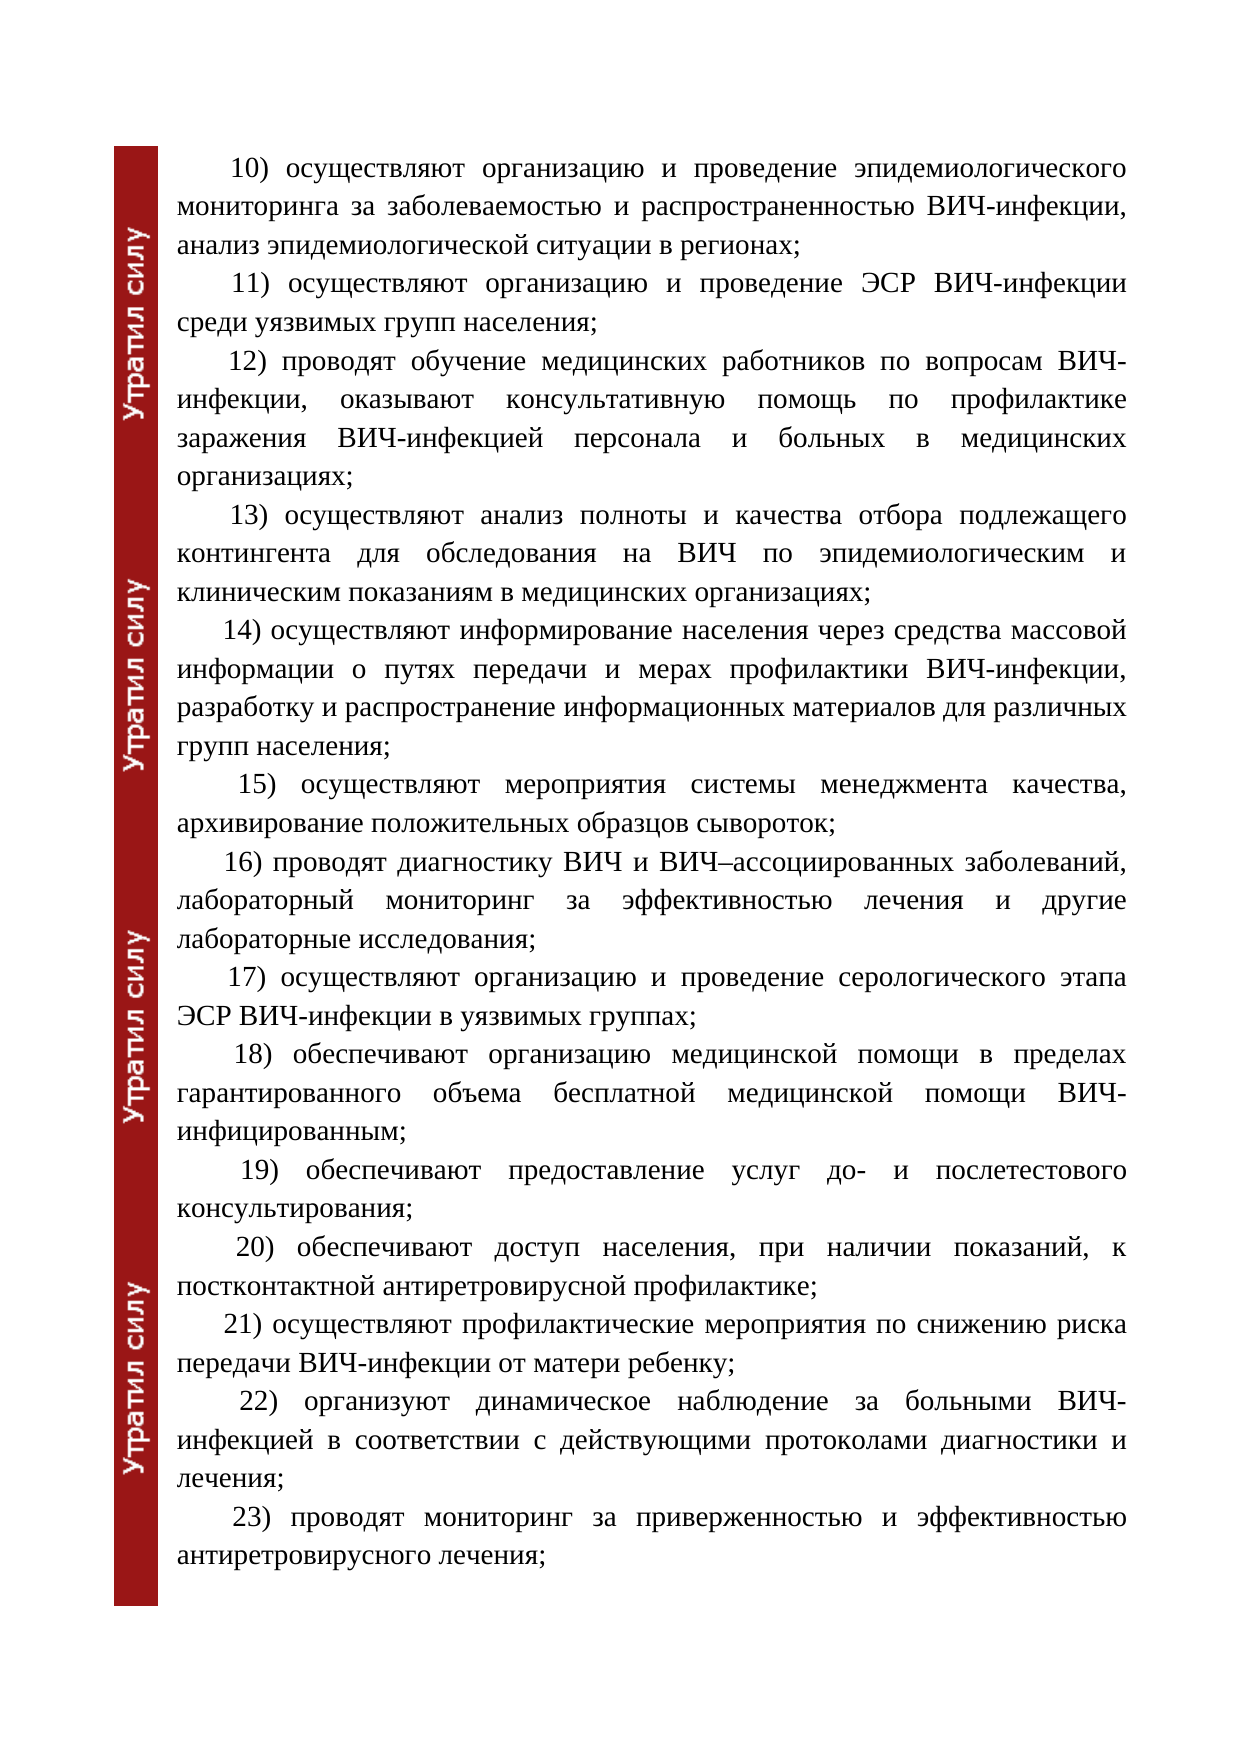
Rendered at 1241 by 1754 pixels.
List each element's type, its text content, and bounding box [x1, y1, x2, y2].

picture [114, 1301, 158, 1306]
picture [114, 607, 158, 612]
picture [114, 146, 158, 150]
text 14) осуществляют информирование населения через средства массовой информации о путях передачи и мерах профилактики ВИЧ-инфекции, разработку и распространение информационных материалов для различных групп населения; [112, 612, 1128, 762]
picture [114, 1378, 158, 1383]
picture [114, 1031, 158, 1036]
text 16) проводят диагностику ВИЧ и ВИЧ–ассоциированных заболеваний, лабораторный мониторинг за эффективностью лечения и другие лабораторные исследования; [112, 844, 1128, 954]
text 12) проводят обучение медицинских работников по вопросам ВИЧ-инфекции, оказывают консультативную помощь по профилактике заражения ВИЧ-инфекцией персонала и больных в медицинских организациях; [112, 343, 1128, 492]
picture [114, 1147, 158, 1152]
text 10) осуществляют организацию и проведение эпидемиологического мониторинга за заболеваемостью и распространенностью ВИЧ-инфекции, анализ эпидемиологической ситуации в регионах; [112, 150, 1128, 261]
text 23) проводят мониторинг за приверженностью и эффективностью антиретровирусного лечения; [112, 1499, 1128, 1571]
text 18) обеспечивают организацию медицинской помощи в пределах гарантированного объема бесплатной медицинской помощи ВИЧ- инфицированным; [112, 1036, 1128, 1147]
picture [114, 762, 158, 767]
picture [114, 261, 158, 266]
text 17) осуществляют организацию и проведение серологического этапа ЭСР ВИЧ-инфекции в уязвимых группах; [112, 959, 1128, 1031]
picture [114, 1224, 158, 1229]
text 19) обеспечивают предоставление услуг до- и послетестового консультирования; [112, 1152, 1128, 1224]
text 11) осуществляют организацию и проведение ЭСР ВИЧ-инфекции среди уязвимых групп населения; [112, 266, 1128, 338]
text 21) осуществляют профилактические мероприятия по снижению риска передачи ВИЧ-инфекции от матери ребенку; [112, 1306, 1128, 1378]
text 22) организуют динамическое наблюдение за больными ВИЧ-инфекцией в соответствии с действующими протоколами диагностики и лечения; [112, 1383, 1128, 1494]
text 13) осуществляют анализ полноты и качества отбора подлежащего контингента для обследования на ВИЧ по эпидемиологическим и клиническим показаниям в медицинских организациях; [112, 497, 1128, 607]
text 15) осуществляют мероприятия системы менеджмента качества, архивирование положительных образцов сывороток; [112, 767, 1128, 839]
picture [114, 1494, 158, 1499]
picture [114, 338, 158, 343]
text 20) обеспечивают доступ населения, при наличии показаний, к постконтактной антиретровирусной профилактике; [112, 1229, 1128, 1301]
picture [114, 954, 158, 959]
picture [114, 492, 158, 497]
picture [114, 1571, 158, 1606]
picture [114, 839, 158, 844]
